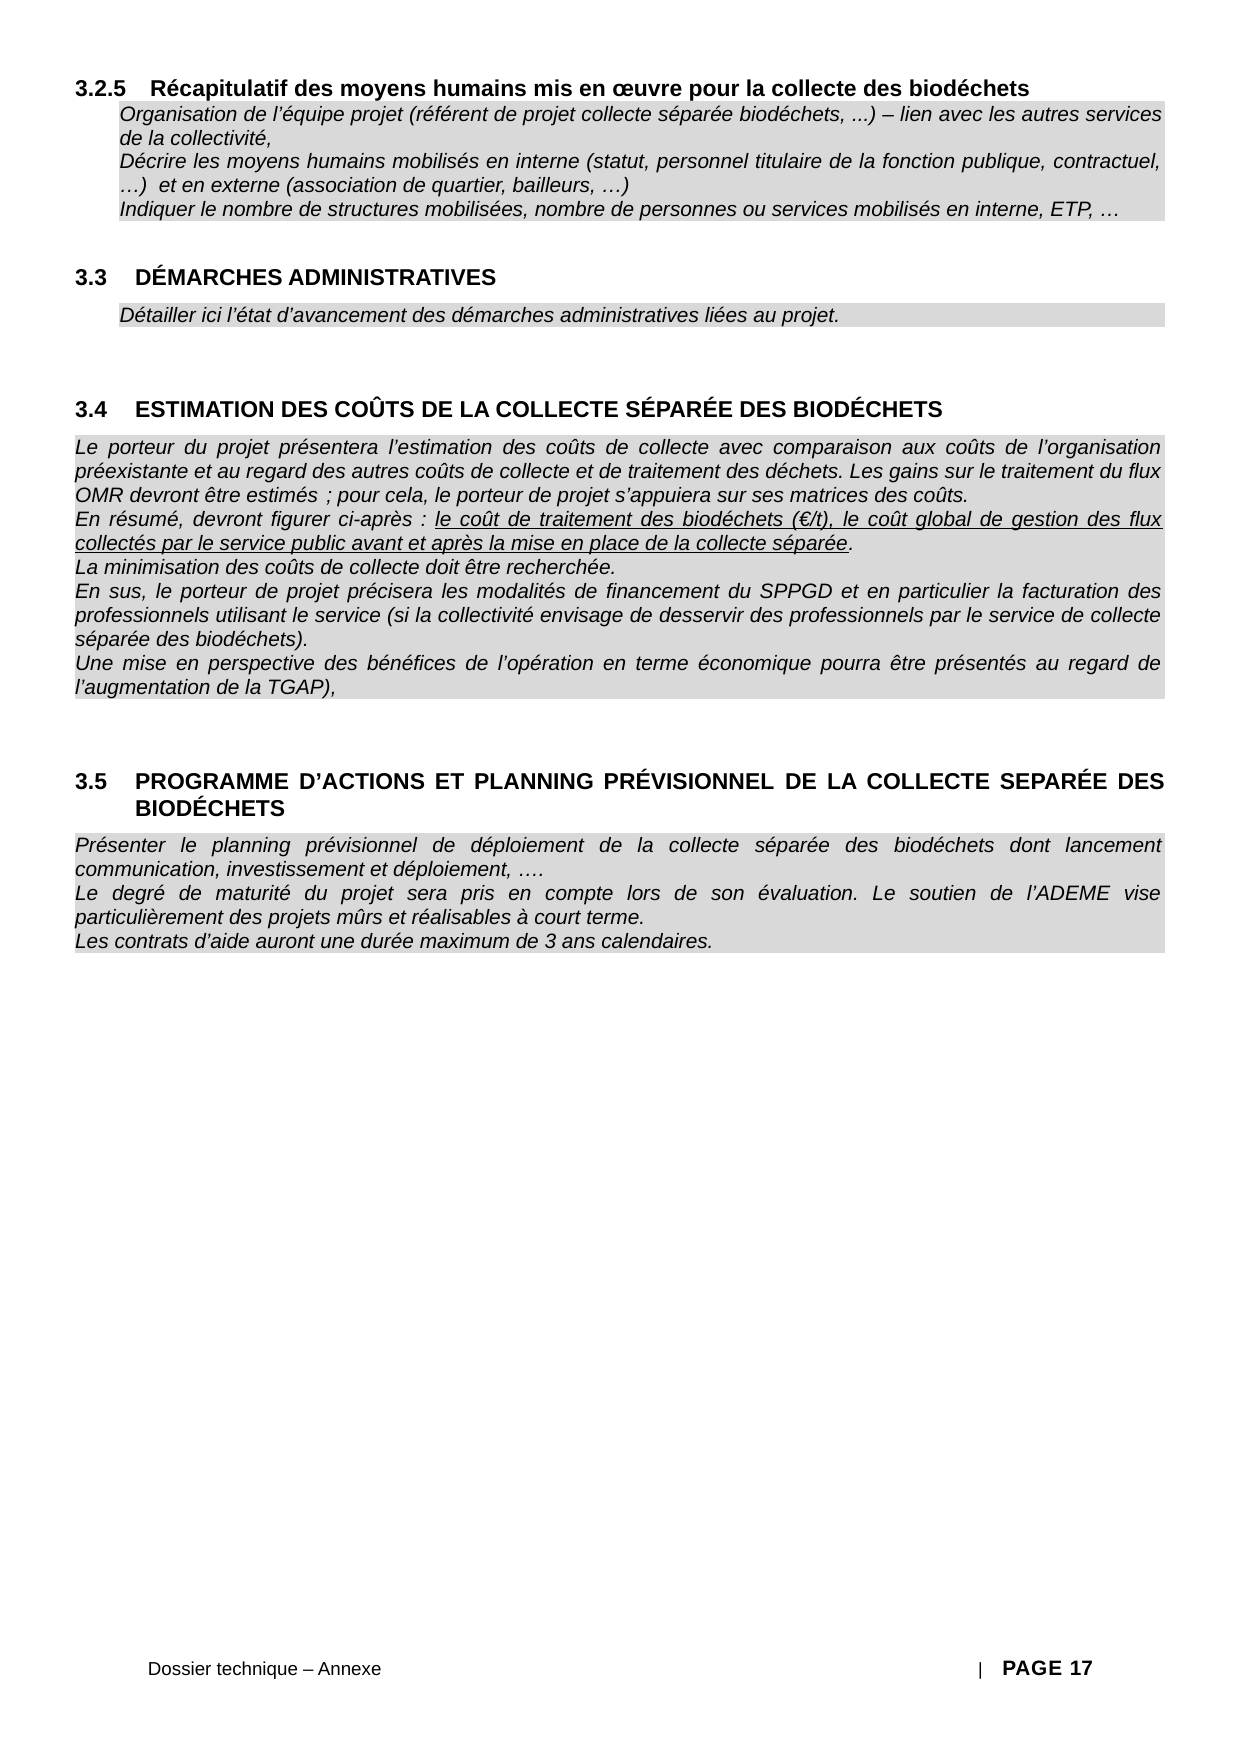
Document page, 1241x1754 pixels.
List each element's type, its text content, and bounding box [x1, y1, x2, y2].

subtitle Programme d’actions et Planning prévisionnel de la collecte separée des biodéchets [75, 768, 1165, 821]
text En sus, le porteur de projet précisera les modalités de financement du SPPGD et en particulier la facturation des professionnels utilisant le service (si la collectivité envisage de desservir des professionnels par le service de collecte séparée des biodéchets). [75, 579, 1165, 651]
text En résumé, devront figurer ci-après : le coût de traitement des biodéchets (€/t), le coût global de gestion des flux collectés par le service public avant et après la mise en place de la collecte séparée. [75, 507, 1165, 555]
text Les contrats d’aide auront une durée maximum de 3 ans calendaires. [75, 929, 1165, 953]
subtitle Estimation des coûts de la collecte séparée des biodéchets [75, 396, 1165, 423]
text Décrire les moyens humains mobilisés en interne (statut, personnel titulaire de la fonction publique, contractuel, …) et en externe (association de quartier, bailleurs, …) [119, 149, 1165, 197]
subtitle Récapitulatif des moyens humains mis en œuvre pour la collecte des biodéchets [75, 75, 1165, 101]
text Détailler ici l’état d’avancement des démarches administratives liées au projet. [119, 303, 1165, 327]
text Le porteur du projet présentera l’estimation des coûts de collecte avec comparaison aux coûts de l’organisation préexistante et au regard des autres coûts de collecte et de traitement des déchets. Les gains sur le traitement du flux OMR devront être estimés ; pour cela, le porteur de projet s’appuiera sur ses matrices des coûts. [75, 435, 1165, 507]
text La minimisation des coûts de collecte doit être recherchée. [75, 555, 1165, 579]
text Indiquer le nombre de structures mobilisées, nombre de personnes ou services mobilisés en interne, ETP, … [119, 197, 1165, 221]
text Le degré de maturité du projet sera pris en compte lors de son évaluation. Le soutien de l’ADEME vise particulièrement des projets mûrs et réalisables à court terme. [75, 881, 1165, 929]
subtitle Démarches administratives [75, 264, 1165, 291]
text Une mise en perspective des bénéfices de l’opération en terme économique pourra être présentés au regard de l’augmentation de la TGAP), [75, 651, 1165, 699]
text Présenter le planning prévisionnel de déploiement de la collecte séparée des biodéchets dont lancement communication, investissement et déploiement, …. [75, 833, 1165, 881]
text Organisation de l’équipe projet (référent de projet collecte séparée biodéchets, ...) – lien avec les autres services de la collectivité, [119, 101, 1165, 149]
